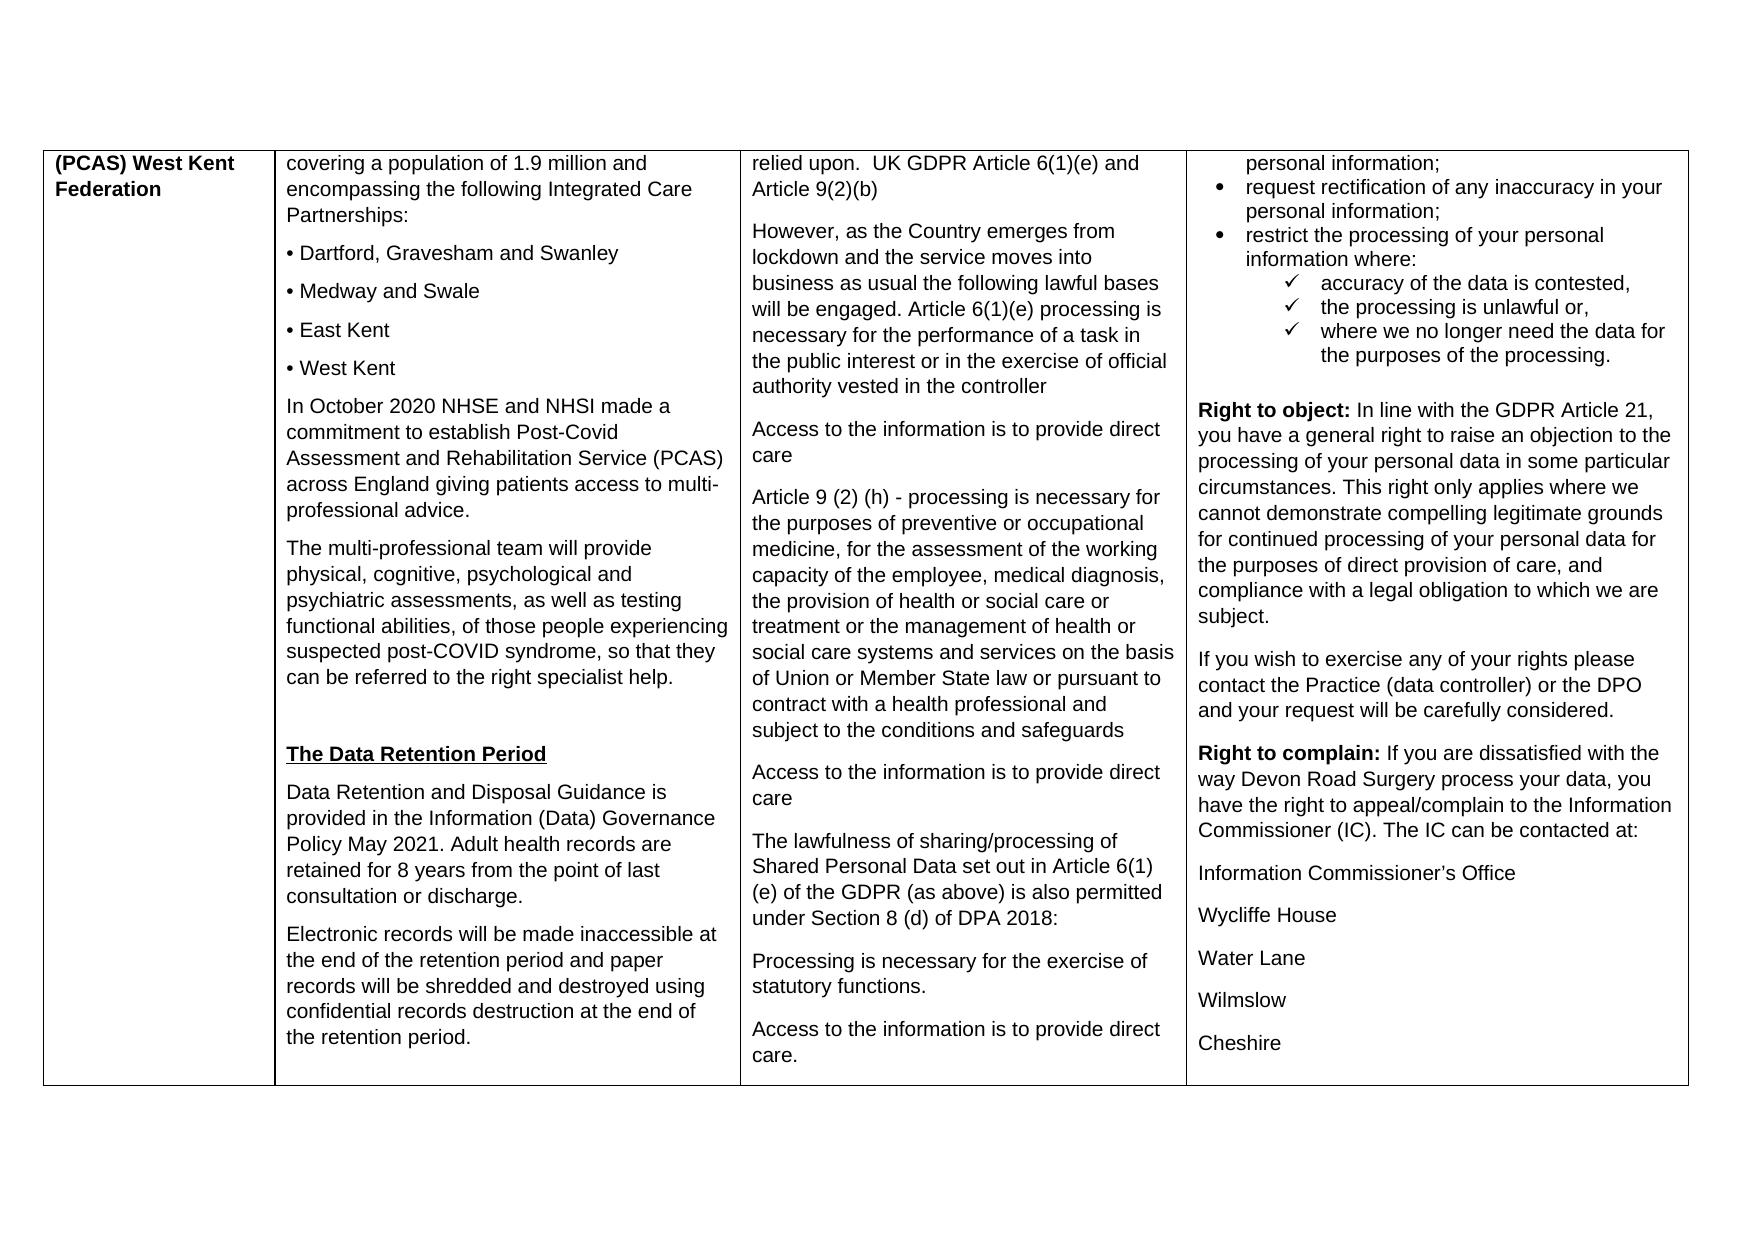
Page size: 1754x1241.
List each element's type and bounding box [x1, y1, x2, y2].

table_cell [1187, 151, 1688, 1085]
table_cell [741, 151, 1186, 1085]
table_cell [276, 151, 740, 1085]
table_cell [44, 151, 274, 1085]
